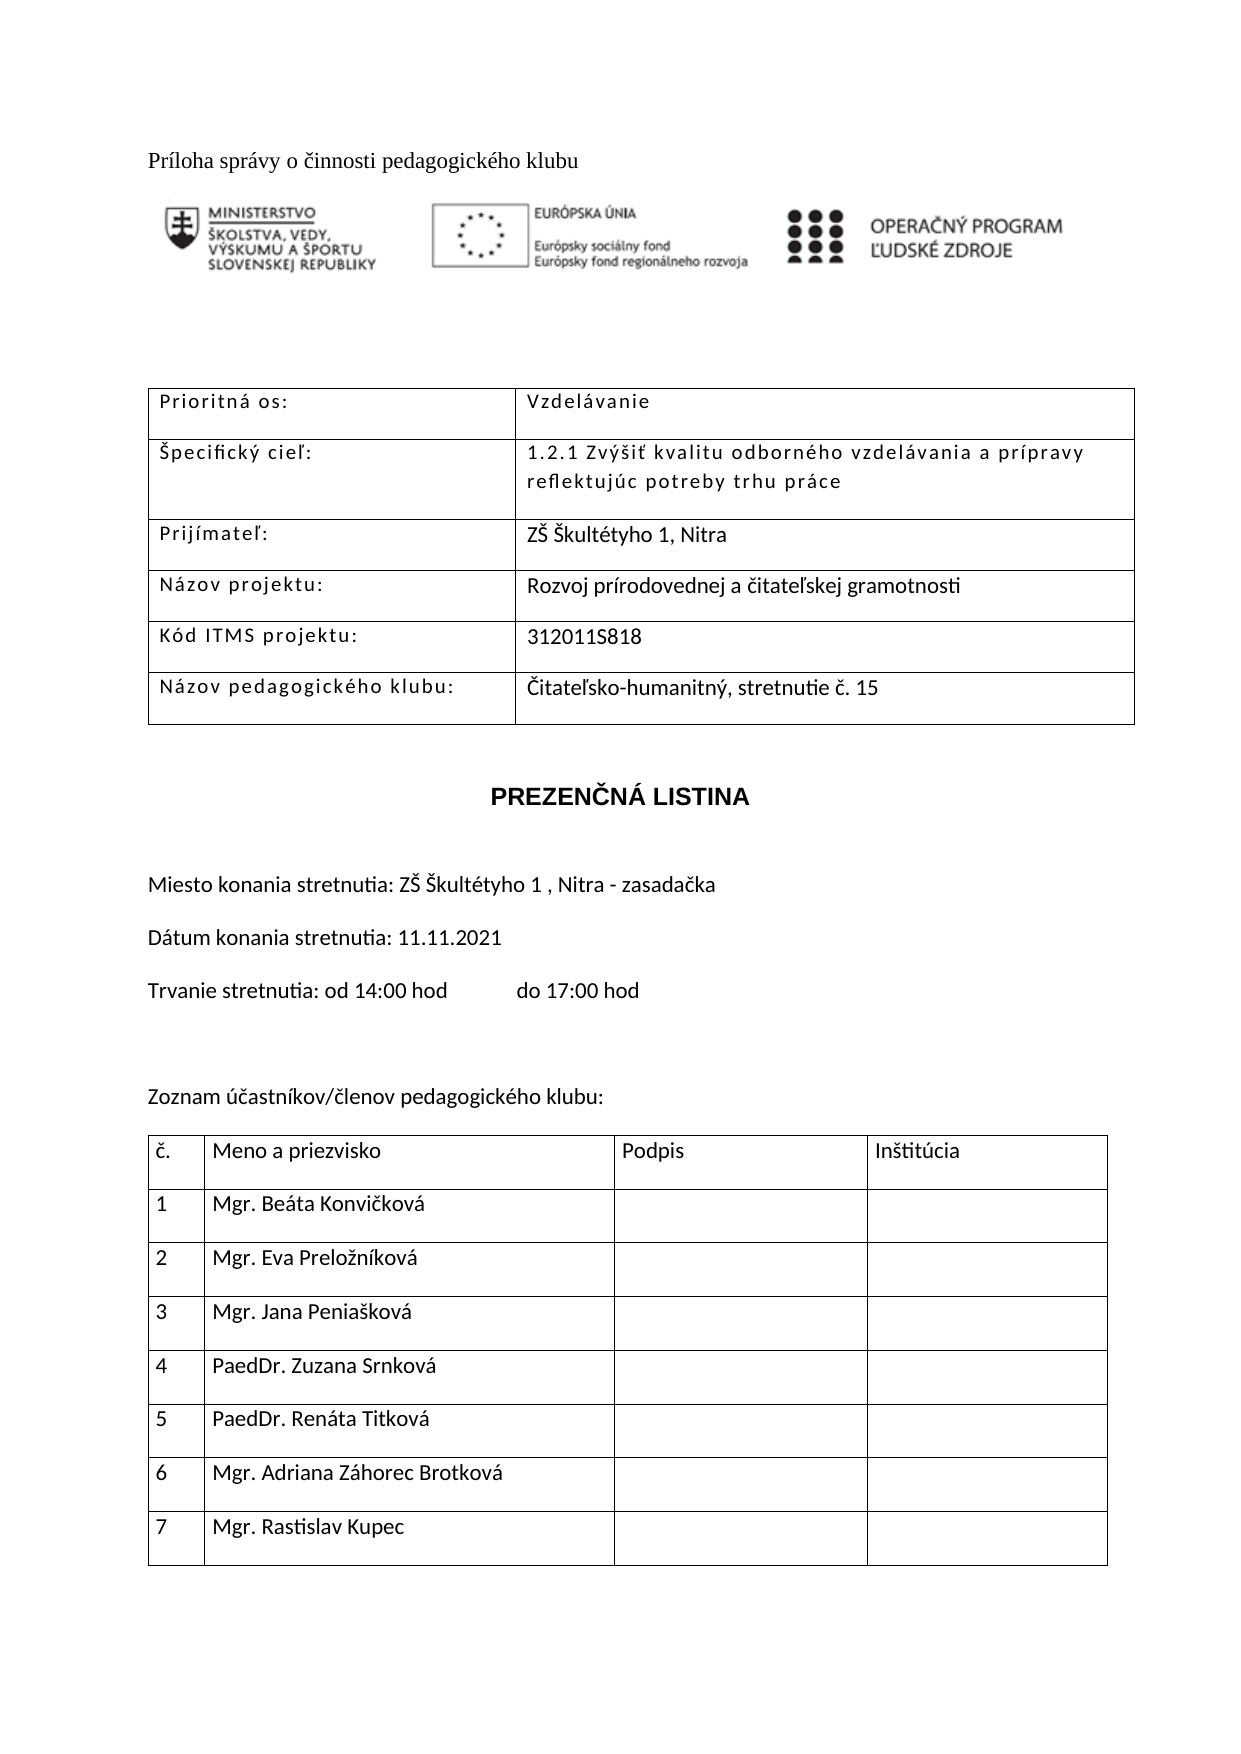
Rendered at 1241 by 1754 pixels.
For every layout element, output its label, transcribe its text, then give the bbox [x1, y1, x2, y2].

table_cell 4 [149, 1351, 204, 1403]
table_cell [615, 1190, 867, 1242]
table_cell [868, 1297, 1107, 1350]
table_cell Prijímateľ: [149, 520, 515, 570]
table_cell [615, 1243, 867, 1296]
table_cell ZŠ Škultétyho 1, Nitra [516, 520, 1134, 570]
table_cell Mgr. Eva Preložníková [205, 1243, 614, 1296]
table_cell Špecifický cieľ: [149, 440, 515, 519]
table_cell Rozvoj prírodovednej a čitateľskej gramotnosti [516, 571, 1134, 621]
text Zoznam účastníkov/členov pedagogického klubu: [148, 1082, 1093, 1110]
picture [147, 178, 1092, 310]
table_cell Kód ITMS projektu: [149, 622, 515, 672]
table_cell 6 [149, 1458, 204, 1511]
table_cell 1 [149, 1190, 204, 1242]
table_cell Názov projektu: [149, 571, 515, 621]
table_header Inštitúcia [868, 1136, 1107, 1188]
table_cell 3 [149, 1297, 204, 1350]
table_cell 1.2.1 Zvýšiť kvalitu odborného vzdelávania a prípravy reflektujúc potreby trhu práce [516, 440, 1134, 519]
text Dátum konania stretnutia: 11.11.2021 [148, 923, 1093, 951]
table_cell [868, 1351, 1107, 1403]
table_header Podpis [615, 1136, 867, 1188]
table_cell [868, 1243, 1107, 1296]
text Miesto konania stretnutia: ZŠ Škultétyho 1 , Nitra - zasadačka [148, 870, 1093, 898]
table_cell [868, 1190, 1107, 1242]
table_cell [868, 1512, 1107, 1565]
table_cell Mgr. Rastislav Kupec [205, 1512, 614, 1565]
table_cell PaedDr. Zuzana Srnková [205, 1351, 614, 1403]
table_cell [615, 1405, 867, 1457]
table_cell 2 [149, 1243, 204, 1296]
text Trvanie stretnutia: od 14:00 hod do 17:00 hod [148, 976, 1093, 1004]
table_cell [615, 1512, 867, 1565]
table_cell PaedDr. Renáta Titková [205, 1405, 614, 1457]
subtitle PREZENČNÁ LISTINA [148, 782, 1093, 810]
table_header Meno a priezvisko [205, 1136, 614, 1188]
table_cell [615, 1351, 867, 1403]
table_cell 312011S818 [516, 622, 1134, 672]
table_cell Mgr. Jana Peniašková [205, 1297, 614, 1350]
table_cell 7 [149, 1512, 204, 1565]
table_cell 5 [149, 1405, 204, 1457]
table_cell Mgr. Beáta Konvičková [205, 1190, 614, 1242]
table_cell Názov pedagogického klubu: [149, 673, 515, 723]
table_cell [615, 1458, 867, 1511]
table_cell Mgr. Adriana Záhorec Brotková [205, 1458, 614, 1511]
table_header č. [149, 1136, 204, 1188]
table_cell [615, 1297, 867, 1350]
table_cell Čitateľsko-humanitný, stretnutie č. 15 [516, 673, 1134, 723]
table_header Vzdelávanie [516, 389, 1134, 438]
table_cell [868, 1405, 1107, 1457]
table_header Prioritná os: [149, 389, 515, 438]
table_cell [868, 1458, 1107, 1511]
